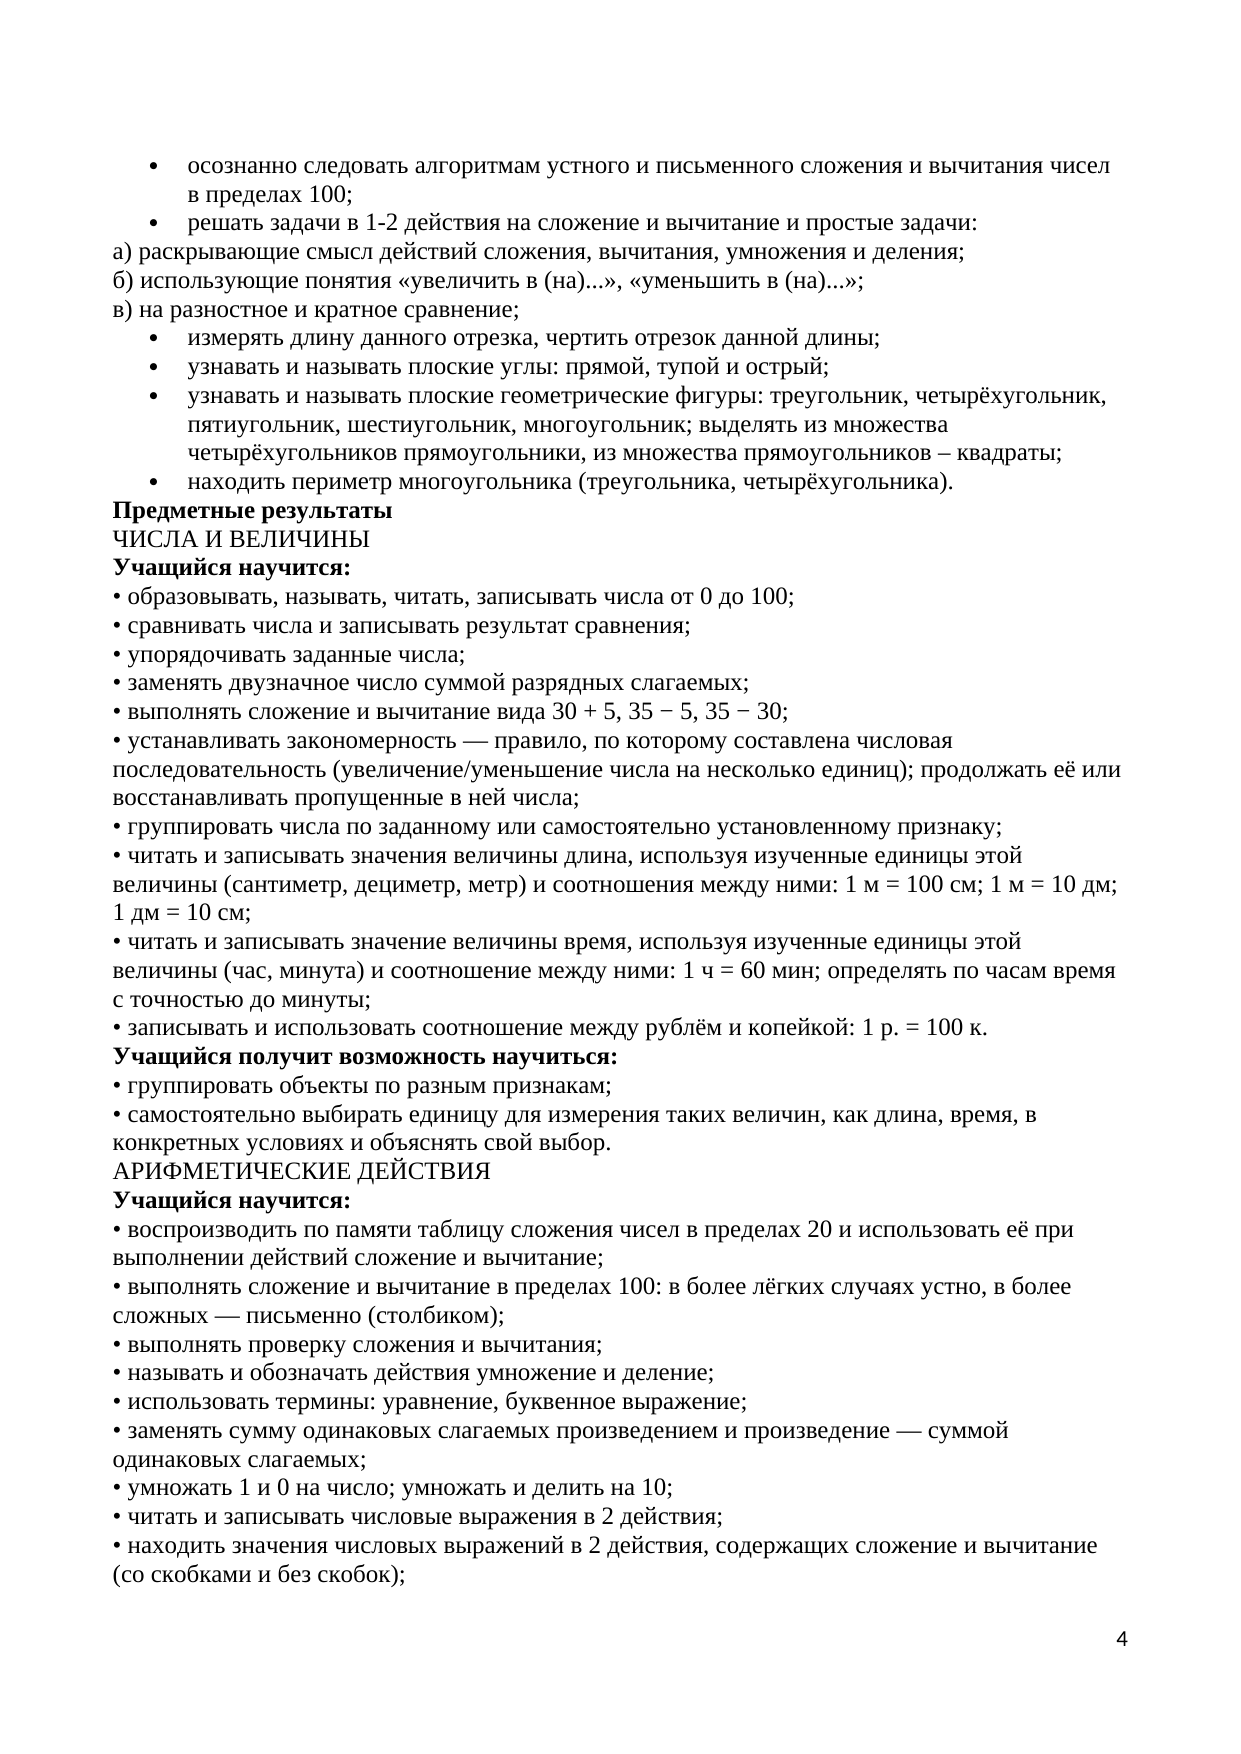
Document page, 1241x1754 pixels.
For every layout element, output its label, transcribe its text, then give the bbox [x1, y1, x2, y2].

text • использовать термины: уравнение, буквенное выражение; [112, 1386, 1128, 1415]
text а) раскрывающие смысл действий сложения, вычитания, умножения и деления; [112, 236, 1128, 265]
text • читать и записывать числовые выражения в 2 действия; [112, 1501, 1128, 1530]
list решать задачи в 1-2 действия на сложение и вычитание и простые задачи: [150, 207, 1128, 236]
text б) использующие понятия «увеличить в (на)...», «уменьшить в (на)...»; [112, 265, 1128, 294]
text • группировать объекты по разным признакам; [112, 1070, 1128, 1099]
text • заменять двузначное число суммой разрядных слагаемых; [112, 667, 1128, 696]
text ЧИСЛА И ВЕЛИЧИНЫ [112, 524, 1128, 552]
list узнавать и называть плоские углы: прямой, тупой и острый; [150, 351, 1128, 380]
text • читать и записывать значения величины длина, используя изученные единицы этой величины (сантиметр, дециметр, метр) и соотношения между ними: 1 м = 100 см; 1 м = 10 дм; 1 дм = 10 см; [112, 840, 1128, 926]
text • выполнять сложение и вычитание вида 30 + 5, 35 − 5, 35 − 30; [112, 696, 1128, 725]
text • записывать и использовать соотношение между рублём и копейкой: 1 р. = 100 к. [112, 1012, 1128, 1041]
text • выполнять проверку сложения и вычитания; [112, 1329, 1128, 1357]
text • воспроизводить по памяти таблицу сложения чисел в пределах 20 и использовать её при выполнении действий сложение и вычитание; [112, 1214, 1128, 1271]
text Учащийся научится: [112, 1185, 1128, 1214]
text Предметные результаты [112, 495, 1128, 524]
list осознанно следовать алгоритмам устного и письменного сложения и вычитания чисел в пределах 100; [150, 150, 1128, 207]
text • находить значения числовых выражений в 2 действия, содержащих сложение и вычитание (со скобками и без скобок); [112, 1530, 1128, 1587]
text Учащийся получит возможность научиться: [112, 1041, 1128, 1070]
text • упорядочивать заданные числа; [112, 639, 1128, 667]
text • группировать числа по заданному или самостоятельно установленному признаку; [112, 811, 1128, 840]
text • умножать 1 и 0 на число; умножать и делить на 10; [112, 1472, 1128, 1501]
text • выполнять сложение и вычитание в пределах 100: в более лёгких случаях устно, в более сложных — письменно (столбиком); [112, 1271, 1128, 1329]
text • читать и записывать значение величины время, используя изученные единицы этой величины (час, минута) и соотношение между ними: 1 ч = 60 мин; определять по часам время с точностью до минуты; [112, 926, 1128, 1012]
text Учащийся научится: [112, 552, 1128, 581]
list измерять длину данного отрезка, чертить отрезок данной длины; [150, 322, 1128, 351]
text • заменять сумму одинаковых слагаемых произведением и произведение — суммой одинаковых слагаемых; [112, 1415, 1128, 1472]
text • сравнивать числа и записывать результат сравнения; [112, 610, 1128, 639]
text • называть и обозначать действия умножение и деление; [112, 1357, 1128, 1386]
text АРИФМЕТИЧЕСКИЕ ДЕЙСТВИЯ [112, 1156, 1128, 1185]
text • самостоятельно выбирать единицу для измерения таких величин, как длина, время, в конкретных условиях и объяснять свой выбор. [112, 1099, 1128, 1156]
list узнавать и называть плоские геометрические фигуры: треугольник, четырёхугольник, пятиугольник, шестиугольник, многоугольник; выделять из множества четырёхугольников прямоугольники, из множества прямоугольников – квадраты; [150, 380, 1128, 466]
text • устанавливать закономерность — правило, по которому составлена числовая последовательность (увеличение/уменьшение числа на несколько единиц); продолжать её или восстанавливать пропущенные в ней числа; [112, 725, 1128, 811]
text • образовывать, называть, читать, записывать числа от 0 до 100; [112, 581, 1128, 610]
text в) на разностное и кратное сравнение; [112, 294, 1128, 322]
list находить периметр многоугольника (треугольника, четырёхугольника). [150, 466, 1128, 495]
